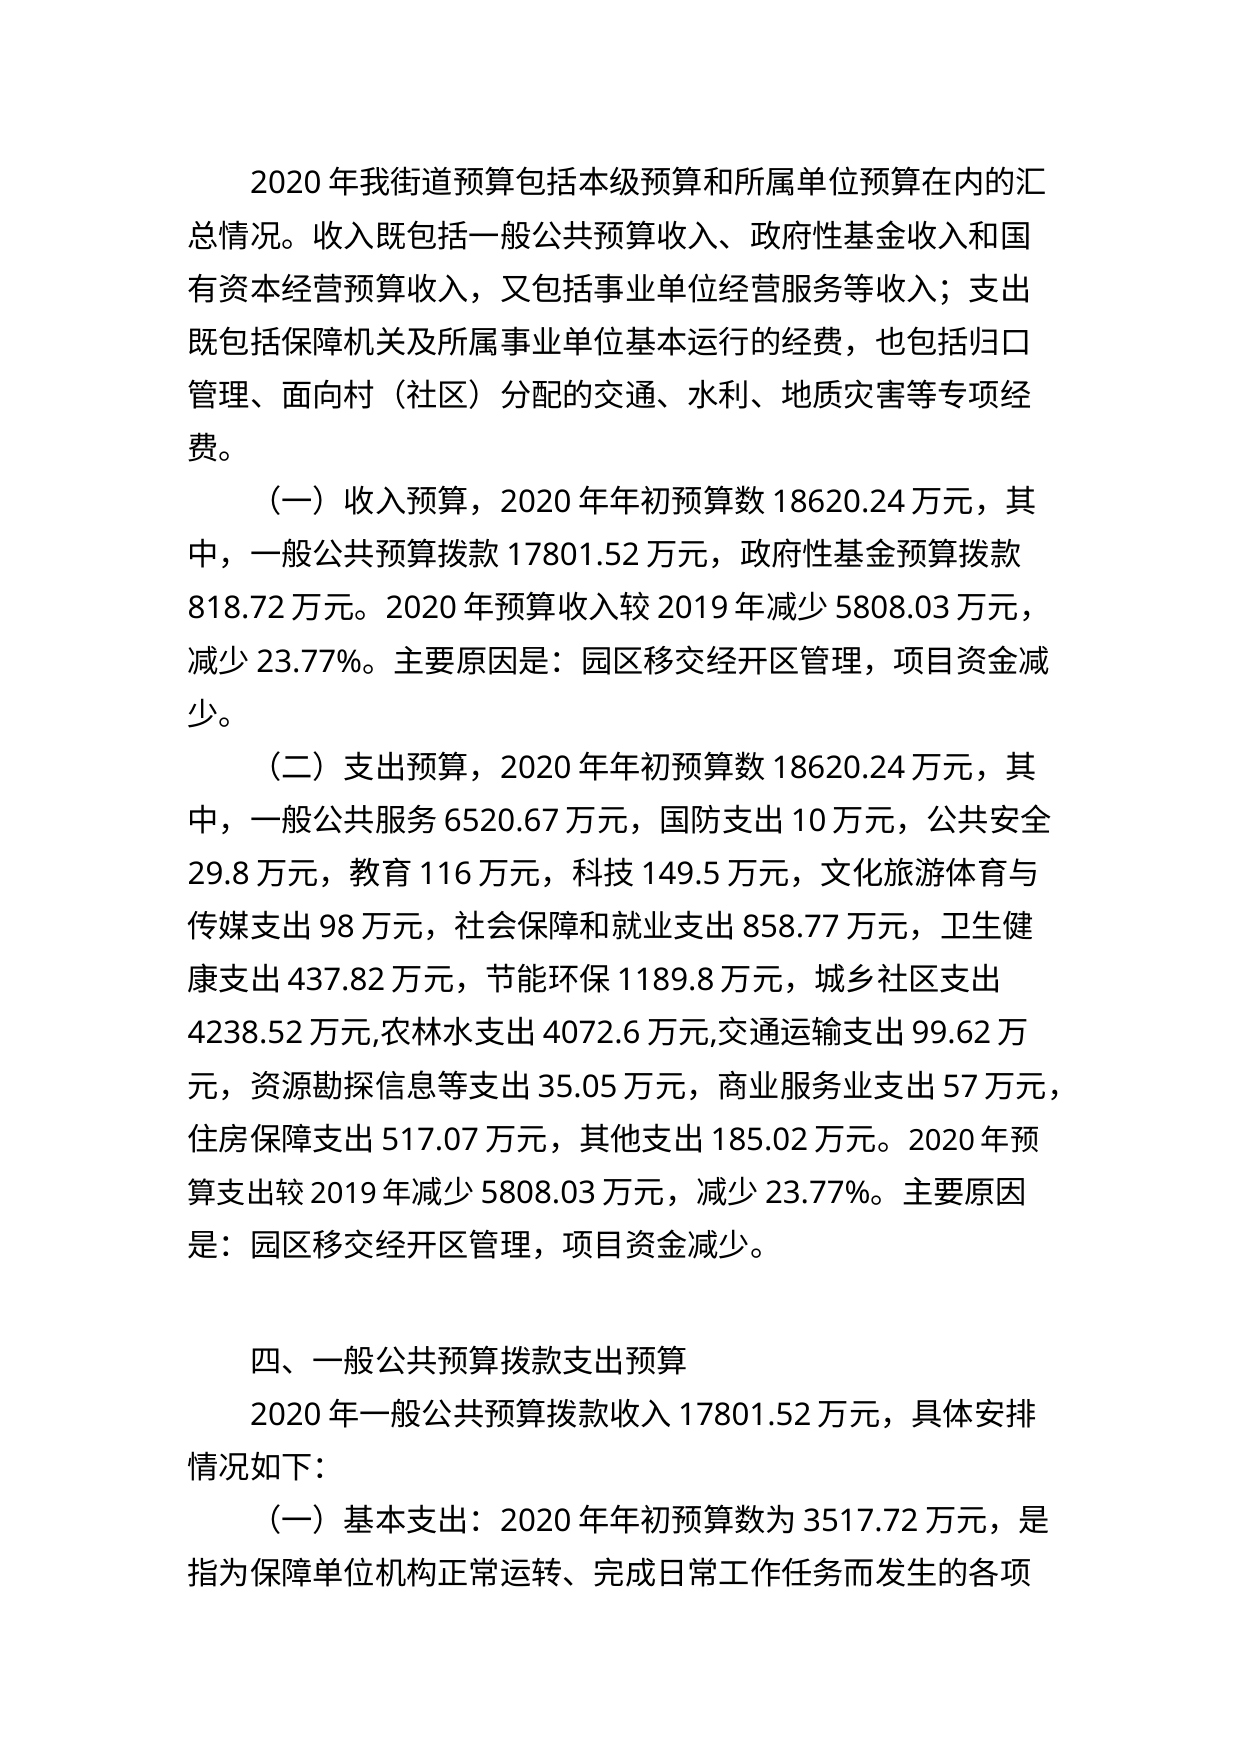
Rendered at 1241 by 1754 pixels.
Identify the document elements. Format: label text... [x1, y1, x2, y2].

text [187, 1487, 1053, 1594]
text 2020年我街道预算包括本级预算和所属单位预算在内的汇总情况。收入既包括一般公共预算收入、政府性基金收入和国有资本经营预算收入，又包括事业单位经营服务等收入；支出既包括保障机关及所属事业单位基本运行的经费，也包括归口管理、面向村（社区）分配的交通、水利、地质灾害等专项经费。 [187, 150, 1053, 469]
text （一）收入预算，2020年年初预算数18620.24万元，其中，一般公共预算拨款17801.52万元，政府性基金预算拨款818.72万元。2020年预算收入较2019年减少5808.03万元，减少23.77%。主要原因是：园区移交经开区管理，项目资金减少。 [187, 469, 1053, 734]
text 2020年一般公共预算拨款收入17801.52万元，具体安排情况如下： [187, 1381, 1053, 1487]
text （二）支出预算，2020年年初预算数18620.24万元，其中，一般公共服务6520.67万元，国防支出10万元，公共安全29.8万元，教育116万元，科技149.5万元，文化旅游体育与传媒支出98万元，社会保障和就业支出858.77万元，卫生健康支出437.82万元，节能环保1189.8万元，城乡社区支出4238.52万元,农林水支出4072.6万元,交通运输支出99.62万元，资源勘探信息等支出35.05万元，商业服务业支出57万元，住房保障支出517.07万元，其他支出185.02万元。2020年预算支出较2019年减少5808.03万元，减少23.77%。主要原因是：园区移交经开区管理，项目资金减少。 [187, 734, 1053, 1266]
text 四、一般公共预算拨款支出预算 [187, 1328, 1053, 1381]
